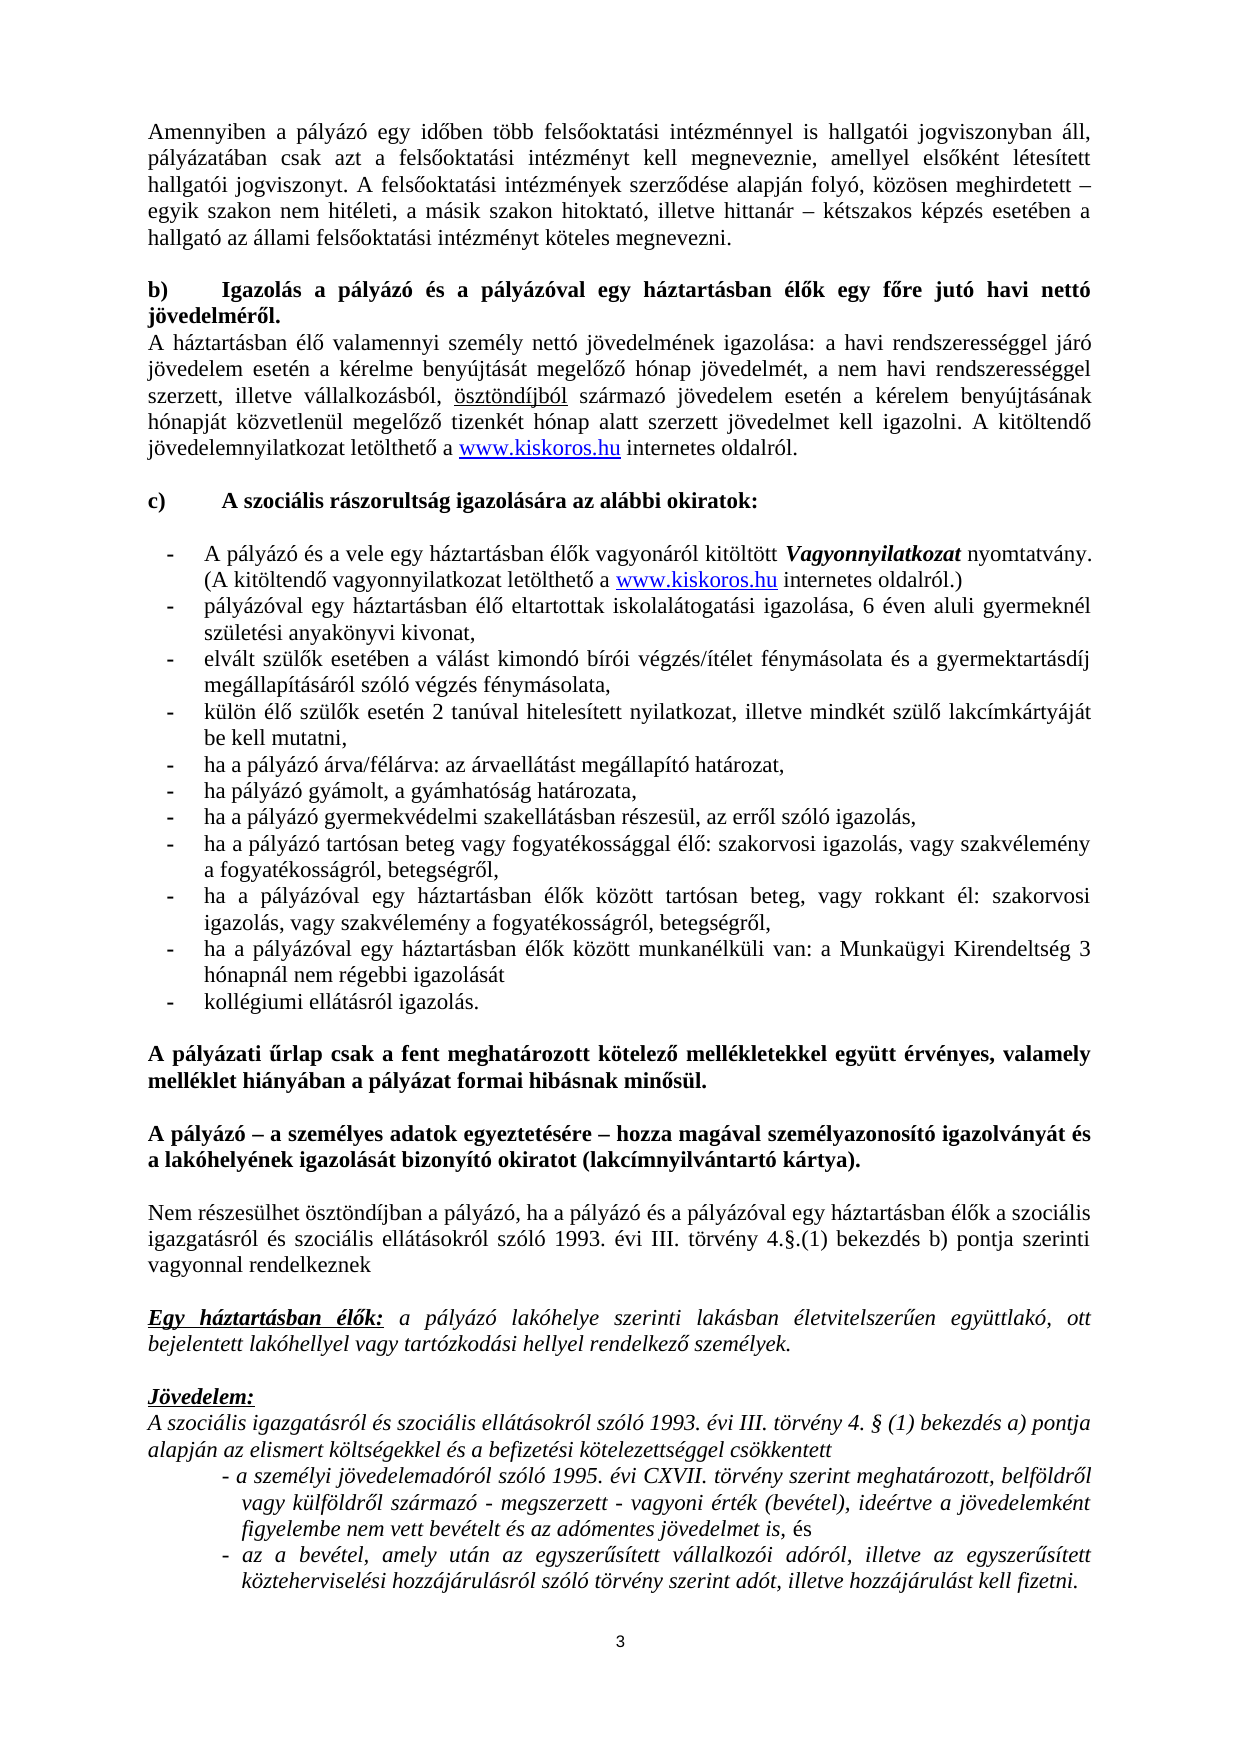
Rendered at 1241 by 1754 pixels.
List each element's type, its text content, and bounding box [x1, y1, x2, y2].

text Amennyiben a pályázó egy időben több felsőoktatási intézménnyel is hallgatói jogviszonyban áll, pályázatában csak azt a felsőoktatási intézményt kell megneveznie, amellyel elsőként létesített hallgatói jogviszonyt. A felsőoktatási intézmények szerződése alapján folyó, közösen meghirdetett – egyik szakon nem hitéleti, a másik szakon hitoktató, illetve hittanár – kétszakos képzés esetében a hallgató az állami felsőoktatási intézményt köteles megnevezni. [148, 118, 1092, 250]
text A szociális igazgatásról és szociális ellátásokról szóló 1993. évi III. törvény 4. § (1) bekezdés a) pontja alapján az elismert költségekkel és a befizetési kötelezettséggel csökkentett [148, 1409, 1092, 1462]
text Jövedelem: [148, 1383, 1092, 1409]
text A háztartásban élő valamennyi személy nettó jövedelmének igazolása: a havi rendszerességgel járó jövedelem esetén a kérelme benyújtását megelőző hónap jövedelmét, a nem havi rendszerességgel szerzett, illetve vállalkozásból, ösztöndíjból származó jövedelem esetén a kérelem benyújtásának hónapját közvetlenül megelőző tizenkét hónap alatt szerzett jövedelmet kell igazolni. A kitöltendő jövedelemnyilatkozat letölthető a www.kiskoros.hu internetes oldalról. [148, 329, 1092, 461]
text c) A szociális rászorultság igazolására az alábbi okiratok: [148, 487, 1092, 513]
text - az a bevétel, amely után az egyszerűsített vállalkozói adóról, illetve az egyszerűsített közteherviselési hozzájárulásról szóló törvény szerint adót, illetve hozzájárulást kell fizetni. [222, 1541, 1092, 1594]
list ha a pályázóval egy háztartásban élők között munkanélküli van: a Munkaügyi Kirendeltség 3 hónapnál nem régebbi igazolását [166, 935, 1092, 988]
list ha pályázó gyámolt, a gyámhatóság határozata, [166, 777, 1092, 803]
list elvált szülők esetében a válást kimondó bírói végzés/ítélet fénymásolata és a gyermektartásdíj megállapításáról szóló végzés fénymásolata, [166, 645, 1092, 698]
list ha a pályázó gyermekvédelmi szakellátásban részesül, az erről szóló igazolás, [166, 803, 1092, 830]
list kollégiumi ellátásról igazolás. [166, 988, 1092, 1014]
list ha a pályázó tartósan beteg vagy fogyatékossággal élő: szakorvosi igazolás, vagy szakvélemény a fogyatékosságról, betegségről, [166, 830, 1092, 882]
list ha a pályázóval egy háztartásban élők között tartósan beteg, vagy rokkant él: szakorvosi igazolás, vagy szakvélemény a fogyatékosságról, betegségről, [166, 882, 1092, 935]
text Egy háztartásban élők: a pályázó lakóhelye szerinti lakásban életvitelszerűen együttlakó, ott bejelentett lakóhellyel vagy tartózkodási hellyel rendelkező személyek. [148, 1304, 1092, 1357]
text - a személyi jövedelemadóról szóló 1995. évi CXVII. törvény szerint meghatározott, belföldről vagy külföldről származó - megszerzett - vagyoni érték (bevétel), ideértve a jövedelemként figyelembe nem vett bevételt és az adómentes jövedelmet is, és [222, 1462, 1092, 1541]
text A pályázati űrlap csak a fent meghatározott kötelező mellékletekkel együtt érvényes, valamely melléklet hiányában a pályázat formai hibásnak minősül. [148, 1041, 1092, 1093]
list pályázóval egy háztartásban élő eltartottak iskolalátogatási igazolása, 6 éven aluli gyermeknél születési anyakönyvi kivonat, [166, 592, 1092, 645]
list külön élő szülők esetén 2 tanúval hitelesített nyilatkozat, illetve mindkét szülő lakcímkártyáját be kell mutatni, [166, 698, 1092, 751]
text Nem részesülhet ösztöndíjban a pályázó, ha a pályázó és a pályázóval egy háztartásban élők a szociális igazgatásról és szociális ellátásokról szóló 1993. évi III. törvény 4.§.(1) bekezdés b) pontja szerinti vagyonnal rendelkeznek [148, 1199, 1092, 1278]
list ha a pályázó árva/félárva: az árvaellátást megállapító határozat, [166, 751, 1092, 777]
text A pályázó – a személyes adatok egyeztetésére – hozza magával személyazonosító igazolványát és a lakóhelyének igazolását bizonyító okiratot (lakcímnyilvántartó kártya). [148, 1119, 1092, 1172]
list A pályázó és a vele egy háztartásban élők vagyonáról kitöltött Vagyonnyilatkozat nyomtatvány. (A kitöltendő vagyonnyilatkozat letölthető a www.kiskoros.hu internetes oldalról.) [166, 540, 1092, 592]
text b) Igazolás a pályázó és a pályázóval egy háztartásban élők egy főre jutó havi nettó jövedelméről. [148, 276, 1092, 329]
